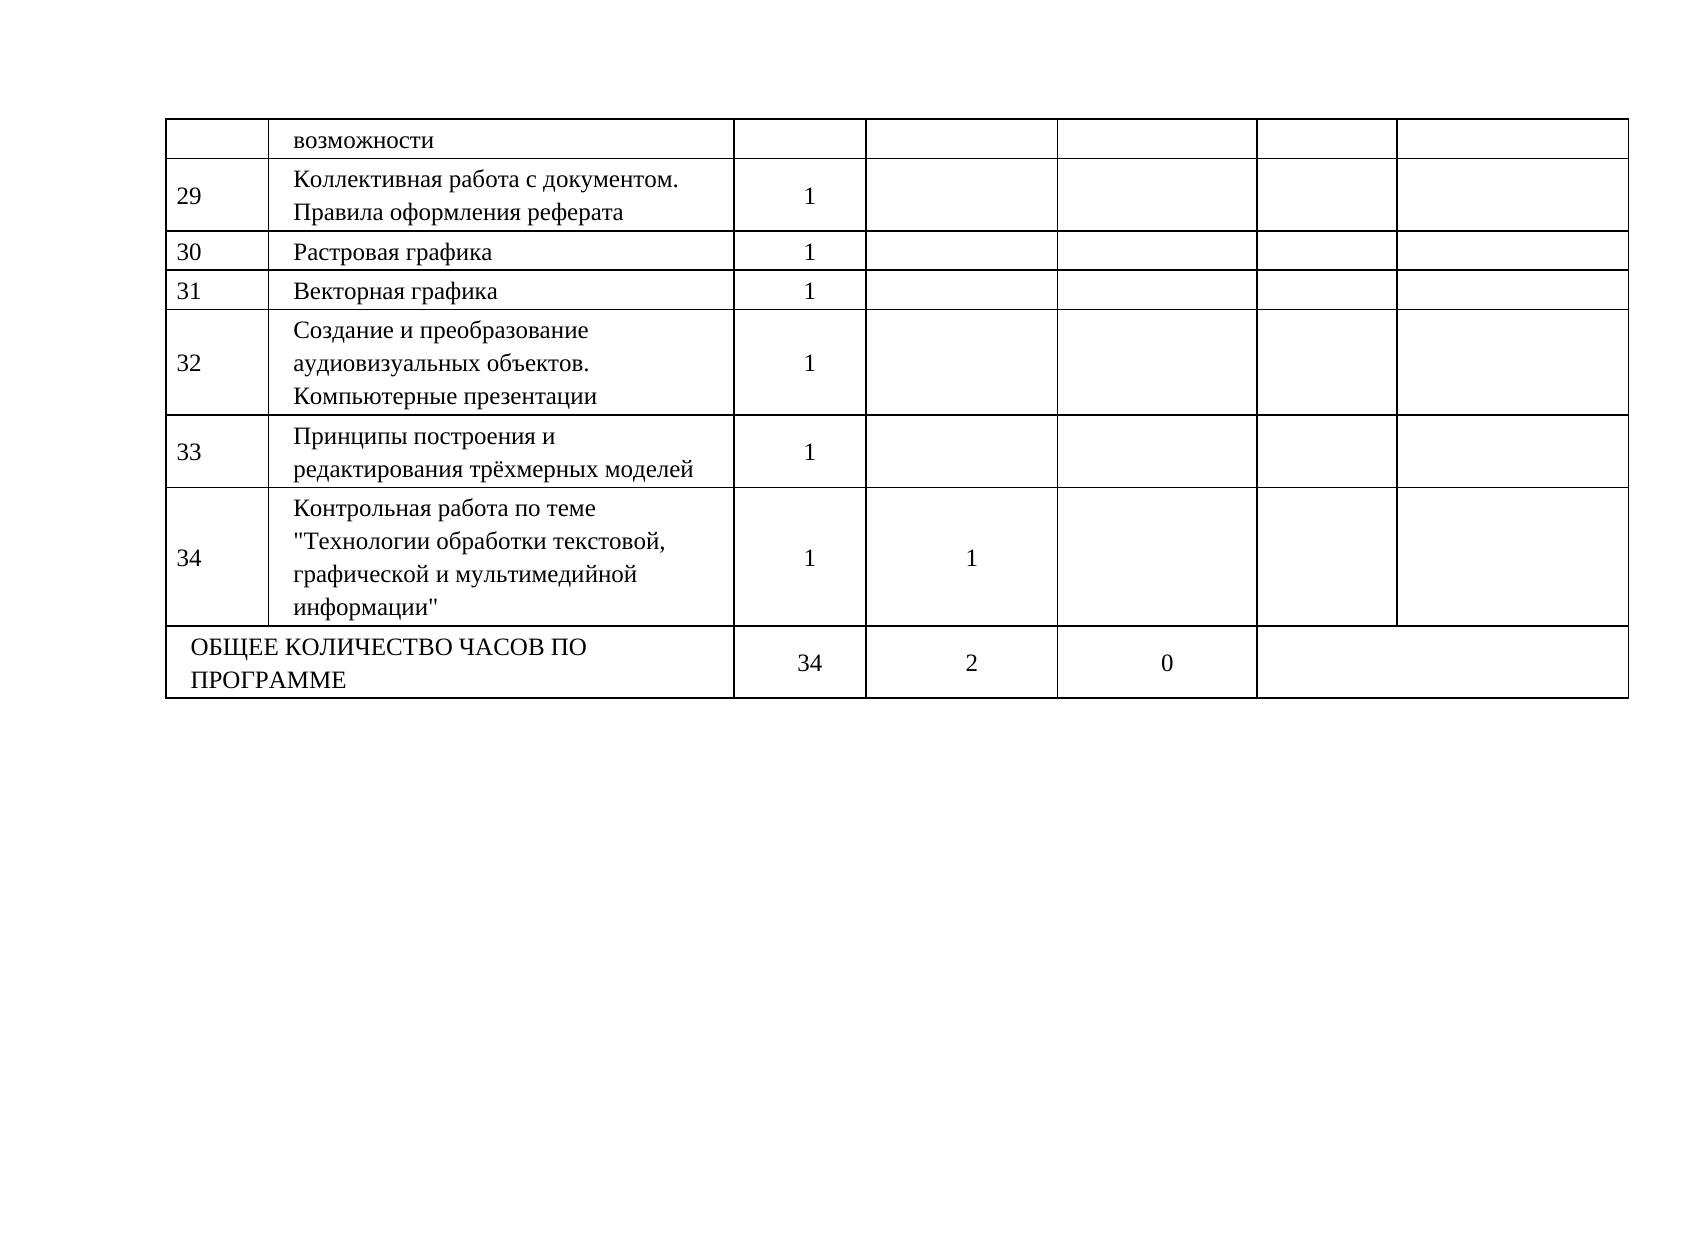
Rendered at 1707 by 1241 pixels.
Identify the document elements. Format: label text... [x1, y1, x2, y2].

table_cell [1058, 310, 1256, 414]
table_cell [1258, 310, 1396, 414]
table_cell [1398, 232, 1628, 269]
table_cell ОБЩЕЕ КОЛИЧЕСТВО ЧАСОВ ПО ПРОГРАММЕ [167, 627, 733, 697]
table_cell 33 [167, 416, 268, 486]
table_cell [1398, 271, 1628, 309]
table_cell 34 [735, 627, 865, 697]
table_cell [1398, 488, 1628, 625]
table_cell Коллективная работа с документом. Правила оформления реферата [269, 159, 733, 230]
table_cell 1 [735, 120, 865, 157]
table_cell 29 [167, 159, 268, 230]
table_cell Создание и преобразование аудиовизуальных объектов. Компьютерные презентации [269, 310, 733, 414]
table_cell [867, 271, 1057, 309]
table_cell [1398, 120, 1628, 157]
table_cell 1 [735, 416, 865, 486]
table_cell [867, 416, 1057, 486]
table_cell 32 [167, 310, 268, 414]
table_cell [1398, 159, 1628, 230]
table_cell Растровая графика [269, 232, 733, 269]
table_cell [1258, 232, 1396, 269]
table_cell [1058, 271, 1256, 309]
table_cell 1 [735, 232, 865, 269]
table_cell 30 [167, 232, 268, 269]
table_cell [867, 232, 1057, 269]
table_cell 28 [167, 120, 268, 157]
table_cell [1258, 627, 1628, 697]
table_cell [1258, 416, 1396, 486]
table_cell Принципы построения и редактирования трёхмерных моделей [269, 416, 733, 486]
table_cell 1 [735, 159, 865, 230]
table_cell [1258, 120, 1396, 157]
table_cell 31 [167, 271, 268, 309]
table_cell [1258, 159, 1396, 230]
table_cell [1058, 232, 1256, 269]
table_cell [1398, 416, 1628, 486]
table_cell [1258, 488, 1396, 625]
table_cell [1258, 271, 1396, 309]
table_cell [1058, 159, 1256, 230]
table_cell 1 [735, 310, 865, 414]
table_cell [867, 159, 1057, 230]
table_cell [867, 120, 1057, 157]
table_cell [1058, 120, 1256, 157]
table_cell 0 [1058, 627, 1256, 697]
table_cell 2 [867, 627, 1057, 697]
table_cell 1 [735, 488, 865, 625]
table_cell 1 [735, 271, 865, 309]
table_cell 1 [867, 488, 1057, 625]
table_cell Контрольная работа по теме "Технологии обработки текстовой, графической и мультимедийной информации" [269, 488, 733, 625]
table_cell [1058, 416, 1256, 486]
table_cell Векторная графика [269, 271, 733, 309]
table_cell 34 [167, 488, 268, 625]
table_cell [269, 120, 733, 157]
table_cell [1058, 488, 1256, 625]
table_cell [1398, 310, 1628, 414]
table_cell [867, 310, 1057, 414]
